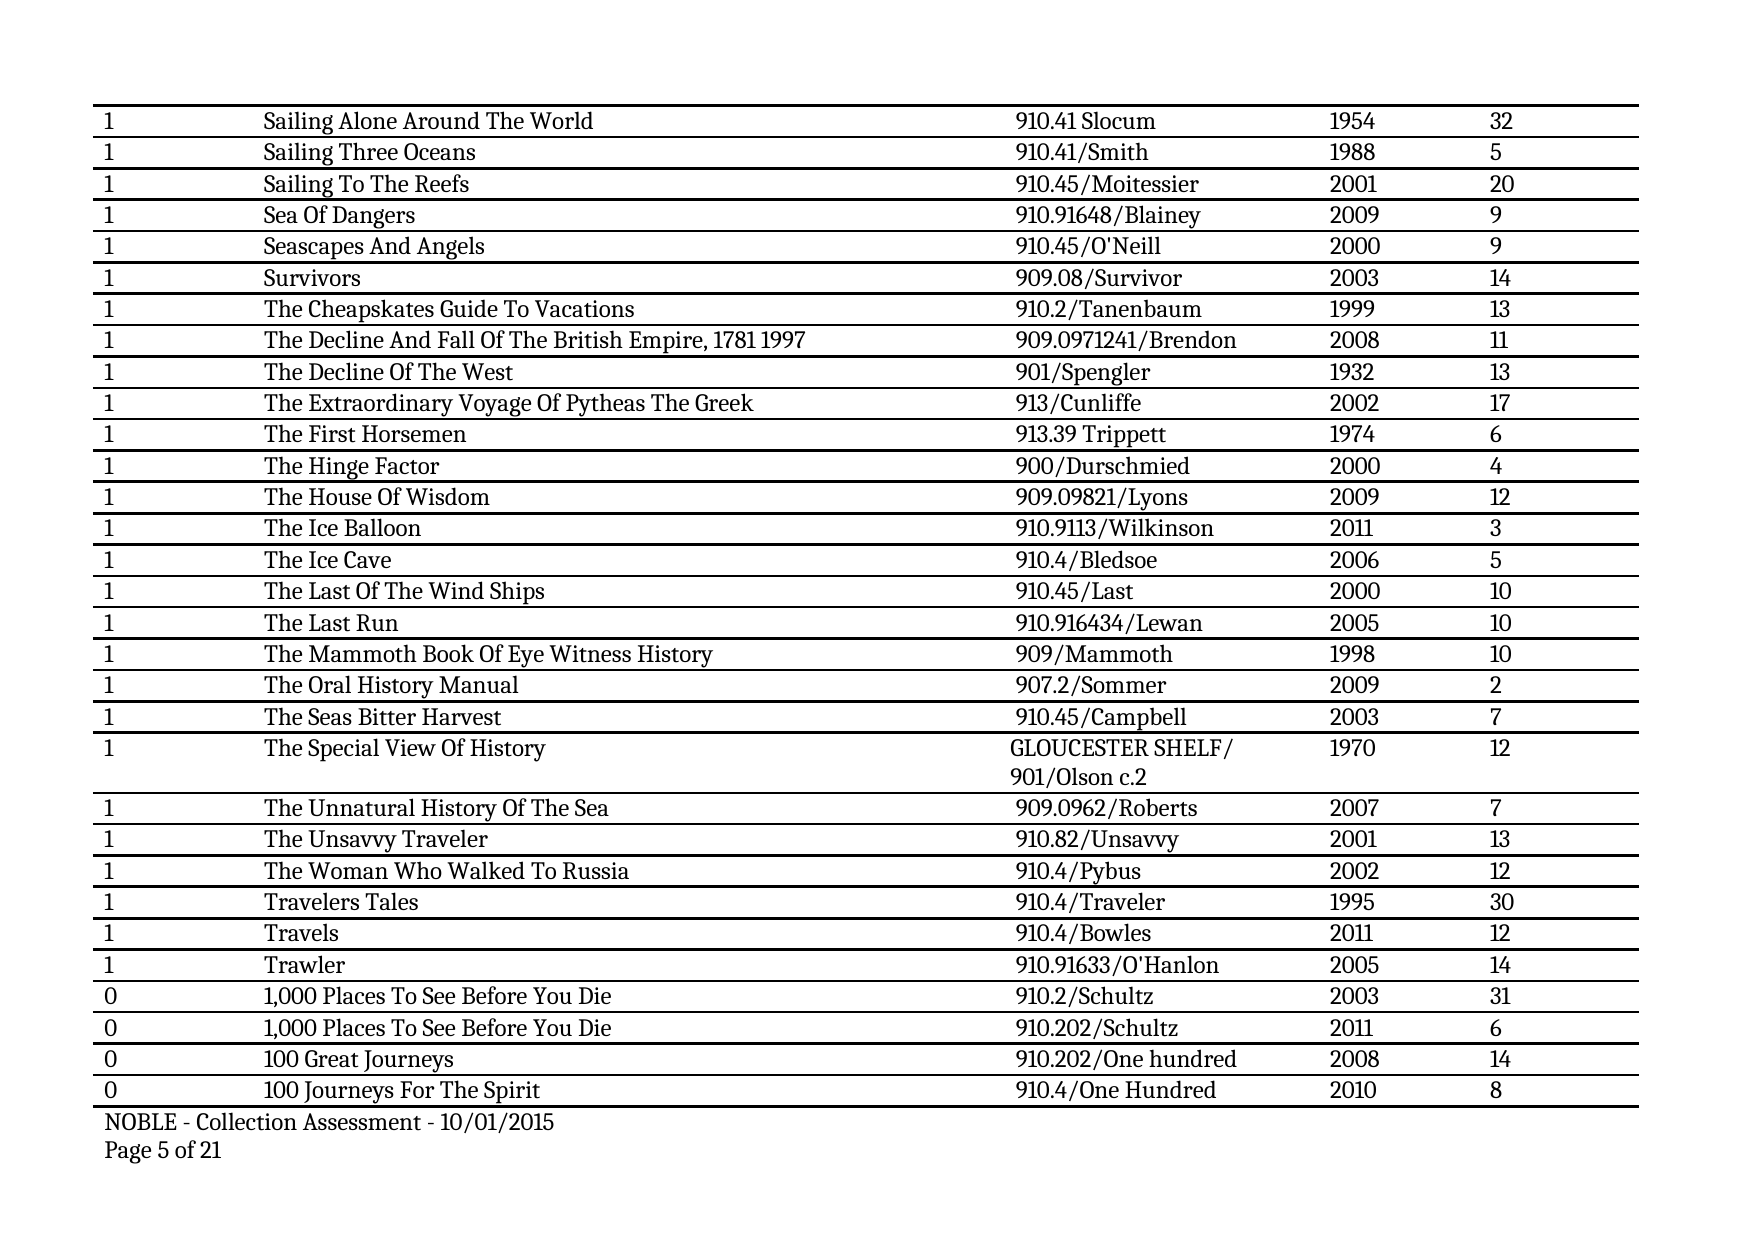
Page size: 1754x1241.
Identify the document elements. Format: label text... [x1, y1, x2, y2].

table_cell 1998 [1319, 640, 1478, 668]
table_cell 910.45/Moitessier [999, 170, 1319, 198]
table_cell 1 [93, 295, 253, 324]
table_cell Sailing Three Oceans [253, 138, 999, 167]
table_cell 1 [93, 825, 253, 854]
table_cell 910.4/Bowles [999, 920, 1319, 948]
table_cell 910.41/Smith [999, 138, 1319, 167]
table_cell 1999 [1319, 295, 1478, 324]
table_cell 910.82/Unsavvy [999, 825, 1319, 854]
table_cell 100 Journeys For The Spirit [253, 1076, 999, 1105]
table_cell 2001 [1319, 170, 1478, 198]
table_cell 6 [1479, 420, 1638, 449]
table_cell 909.0962/Roberts [999, 794, 1319, 823]
table_cell 910.4/Traveler [999, 888, 1319, 917]
table_cell 909.0971241/Brendon [999, 326, 1319, 355]
table_cell The Woman Who Walked To Russia [253, 857, 999, 885]
table_cell 20 [1479, 170, 1638, 198]
table_cell 10 [1479, 640, 1638, 668]
table_cell 1 [93, 107, 253, 136]
table_cell 910.4/One Hundred [999, 1076, 1319, 1105]
table_cell 1 [93, 951, 253, 979]
table_cell 12 [1479, 857, 1638, 885]
table_cell 1 [93, 201, 253, 229]
table_cell 0 [93, 1013, 253, 1042]
table_cell 3 [1479, 515, 1638, 543]
table_cell 2000 [1319, 232, 1478, 261]
table_cell 1995 [1319, 888, 1478, 917]
table_cell 9 [1479, 201, 1638, 229]
table_cell 1 [93, 420, 253, 449]
table_cell 13 [1479, 358, 1638, 386]
table_cell 1 [93, 452, 253, 480]
table_cell GLOUCESTER SHELF/ 901/Olson c.2 [999, 734, 1319, 791]
table_cell Trawler [253, 951, 999, 979]
table_cell 1 [93, 232, 253, 261]
table_cell 30 [1479, 888, 1638, 917]
table_cell 14 [1479, 264, 1638, 292]
table_cell The Special View Of History [253, 734, 999, 791]
table_cell 8 [1479, 1076, 1638, 1105]
table_cell 10 [1479, 608, 1638, 637]
table_cell The House Of Wisdom [253, 483, 999, 512]
table_cell 1970 [1319, 734, 1478, 791]
table_cell 13 [1479, 825, 1638, 854]
table_cell 1 [93, 483, 253, 512]
table_cell Survivors [253, 264, 999, 292]
table_cell The Unsavvy Traveler [253, 825, 999, 854]
table_cell 910.916434/Lewan [999, 608, 1319, 637]
table_cell 2002 [1319, 389, 1478, 418]
table_cell The First Horsemen [253, 420, 999, 449]
table_cell 2005 [1319, 608, 1478, 637]
table_cell The Last Run [253, 608, 999, 637]
table_cell 2011 [1319, 920, 1478, 948]
table_cell 10 [1479, 577, 1638, 606]
table_cell 2 [1479, 671, 1638, 700]
table_cell 910.91633/O'Hanlon [999, 951, 1319, 979]
table_cell 1 [93, 794, 253, 823]
table_cell 1 [93, 546, 253, 574]
table_cell 17 [1479, 389, 1638, 418]
table_cell The Ice Cave [253, 546, 999, 574]
table_cell 12 [1479, 483, 1638, 512]
table_cell 2008 [1319, 1045, 1478, 1073]
table_cell 1 [93, 640, 253, 668]
table_cell 913.39 Trippett [999, 420, 1319, 449]
table_cell 910.91648/Blainey [999, 201, 1319, 229]
table_cell 1 [93, 170, 253, 198]
table_cell 1 [93, 857, 253, 885]
table_cell 910.2/Schultz [999, 982, 1319, 1011]
table_cell 2009 [1319, 201, 1478, 229]
table_cell 14 [1479, 1045, 1638, 1073]
table_cell 909.09821/Lyons [999, 483, 1319, 512]
table_cell 1974 [1319, 420, 1478, 449]
table_cell The Unnatural History Of The Sea [253, 794, 999, 823]
table_cell 2011 [1319, 1013, 1478, 1042]
table_cell The Decline And Fall Of The British Empire, 1781 1997 [253, 326, 999, 355]
table_cell 1 [93, 326, 253, 355]
table_cell 2009 [1319, 671, 1478, 700]
table_cell 2002 [1319, 857, 1478, 885]
table_cell 2000 [1319, 452, 1478, 480]
table_cell The Oral History Manual [253, 671, 999, 700]
table_cell 1 [93, 577, 253, 606]
table_cell 910.4/Bledsoe [999, 546, 1319, 574]
table_cell 907.2/Sommer [999, 671, 1319, 700]
table_cell Travelers Tales [253, 888, 999, 917]
table_cell 1988 [1319, 138, 1478, 167]
table_cell 1 [93, 734, 253, 791]
table_cell 900/Durschmied [999, 452, 1319, 480]
table_cell 0 [93, 1076, 253, 1105]
table_cell 910.2/Tanenbaum [999, 295, 1319, 324]
table_cell 1 [93, 138, 253, 167]
table_cell The Hinge Factor [253, 452, 999, 480]
table_cell 910.202/Schultz [999, 1013, 1319, 1042]
table_cell 0 [93, 982, 253, 1011]
table_cell 901/Spengler [999, 358, 1319, 386]
table_cell 913/Cunliffe [999, 389, 1319, 418]
table_cell 1 [93, 703, 253, 731]
table_cell The Decline Of The West [253, 358, 999, 386]
table_cell 2001 [1319, 825, 1478, 854]
table_cell 2009 [1319, 483, 1478, 512]
table_cell The Last Of The Wind Ships [253, 577, 999, 606]
table_cell 910.45/Campbell [999, 703, 1319, 731]
table_cell 11 [1479, 326, 1638, 355]
table_cell 910.41 Slocum [999, 107, 1319, 136]
table_cell 2003 [1319, 703, 1478, 731]
table_cell 1 [93, 264, 253, 292]
table_cell Sea Of Dangers [253, 201, 999, 229]
table_cell 7 [1479, 794, 1638, 823]
table_cell 2003 [1319, 264, 1478, 292]
table_cell 1932 [1319, 358, 1478, 386]
table_cell 5 [1479, 138, 1638, 167]
table_cell 14 [1479, 951, 1638, 979]
table_cell The Mammoth Book Of Eye Witness History [253, 640, 999, 668]
table_cell 6 [1479, 1013, 1638, 1042]
table_cell 7 [1479, 703, 1638, 731]
table_cell 1 [93, 515, 253, 543]
table_cell 2008 [1319, 326, 1478, 355]
table_cell 2007 [1319, 794, 1478, 823]
table_cell 1,000 Places To See Before You Die [253, 1013, 999, 1042]
table_cell 1,000 Places To See Before You Die [253, 982, 999, 1011]
table_cell Seascapes And Angels [253, 232, 999, 261]
table_cell 12 [1479, 920, 1638, 948]
table_cell 1 [93, 888, 253, 917]
table_cell 2010 [1319, 1076, 1478, 1105]
table_cell The Ice Balloon [253, 515, 999, 543]
table_cell 1 [93, 358, 253, 386]
table_cell 910.202/One hundred [999, 1045, 1319, 1073]
table_cell 2011 [1319, 515, 1478, 543]
table_cell 910.45/Last [999, 577, 1319, 606]
table_cell The Cheapskates Guide To Vacations [253, 295, 999, 324]
table_cell 910.4/Pybus [999, 857, 1319, 885]
table_cell 910.45/O'Neill [999, 232, 1319, 261]
table_cell 2000 [1319, 577, 1478, 606]
table_cell 1 [93, 920, 253, 948]
table_cell 0 [93, 1045, 253, 1073]
table_cell 1 [93, 608, 253, 637]
table_cell Sailing Alone Around The World [253, 107, 999, 136]
table_cell 2005 [1319, 951, 1478, 979]
table_cell 910.9113/Wilkinson [999, 515, 1319, 543]
table_cell 12 [1479, 734, 1638, 791]
table_cell 1 [93, 671, 253, 700]
table_cell 13 [1479, 295, 1638, 324]
table_cell 4 [1479, 452, 1638, 480]
table_cell 1954 [1319, 107, 1478, 136]
table_cell 909.08/Survivor [999, 264, 1319, 292]
table_cell Sailing To The Reefs [253, 170, 999, 198]
table_cell 5 [1479, 546, 1638, 574]
table_cell 32 [1479, 107, 1638, 136]
table_cell 31 [1479, 982, 1638, 1011]
table_cell 9 [1479, 232, 1638, 261]
table_cell The Extraordinary Voyage Of Pytheas The Greek [253, 389, 999, 418]
table_cell 2006 [1319, 546, 1478, 574]
table_cell Travels [253, 920, 999, 948]
table_cell 100 Great Journeys [253, 1045, 999, 1073]
table_cell 1 [93, 389, 253, 418]
table_cell 909/Mammoth [999, 640, 1319, 668]
table_cell The Seas Bitter Harvest [253, 703, 999, 731]
table_cell 2003 [1319, 982, 1478, 1011]
